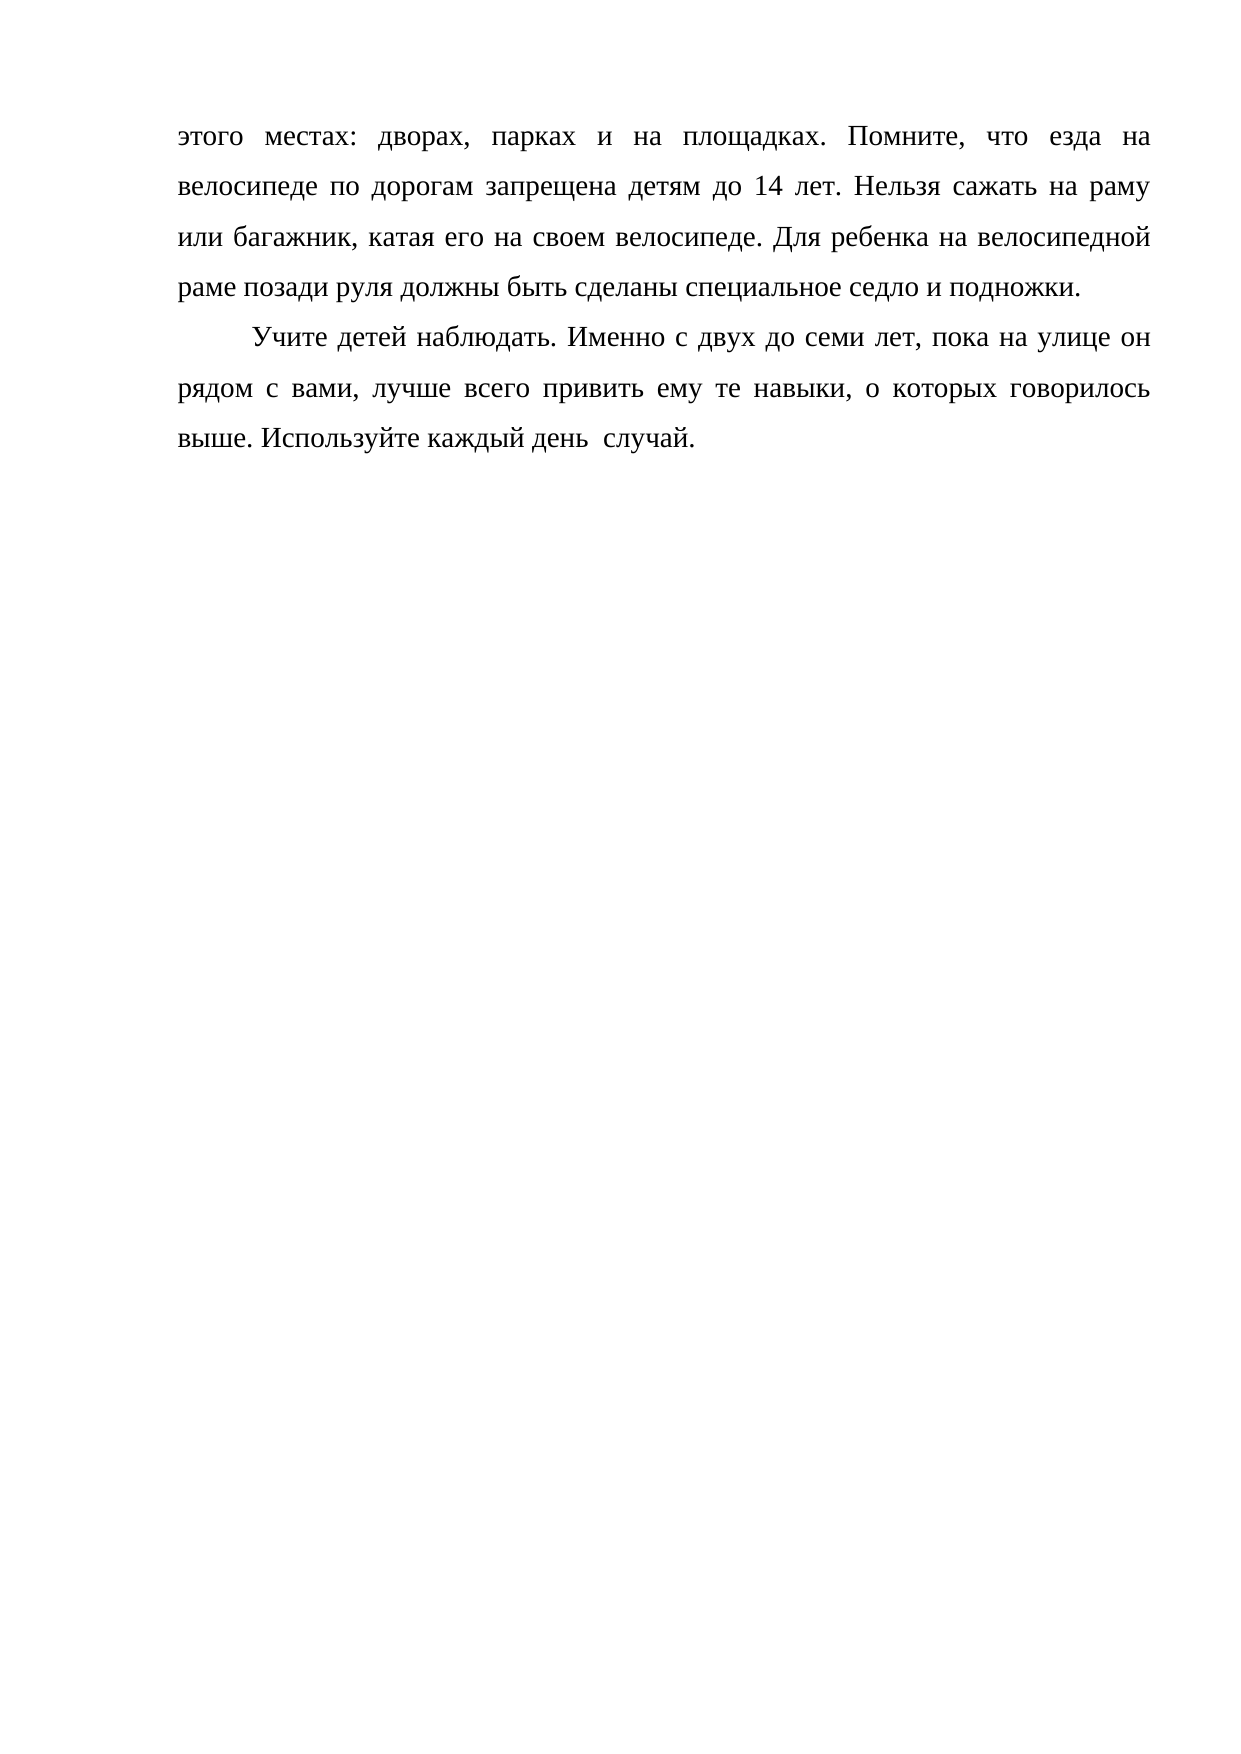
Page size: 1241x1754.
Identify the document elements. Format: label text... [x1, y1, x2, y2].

text Учите детей наблюдать. Именно с двух до семи лет, пока на улице он рядом с вами, лучше всего привить ему те навыки, о которых говорилось выше. Используйте каждый день случай. [177, 319, 1152, 453]
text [177, 118, 1152, 303]
